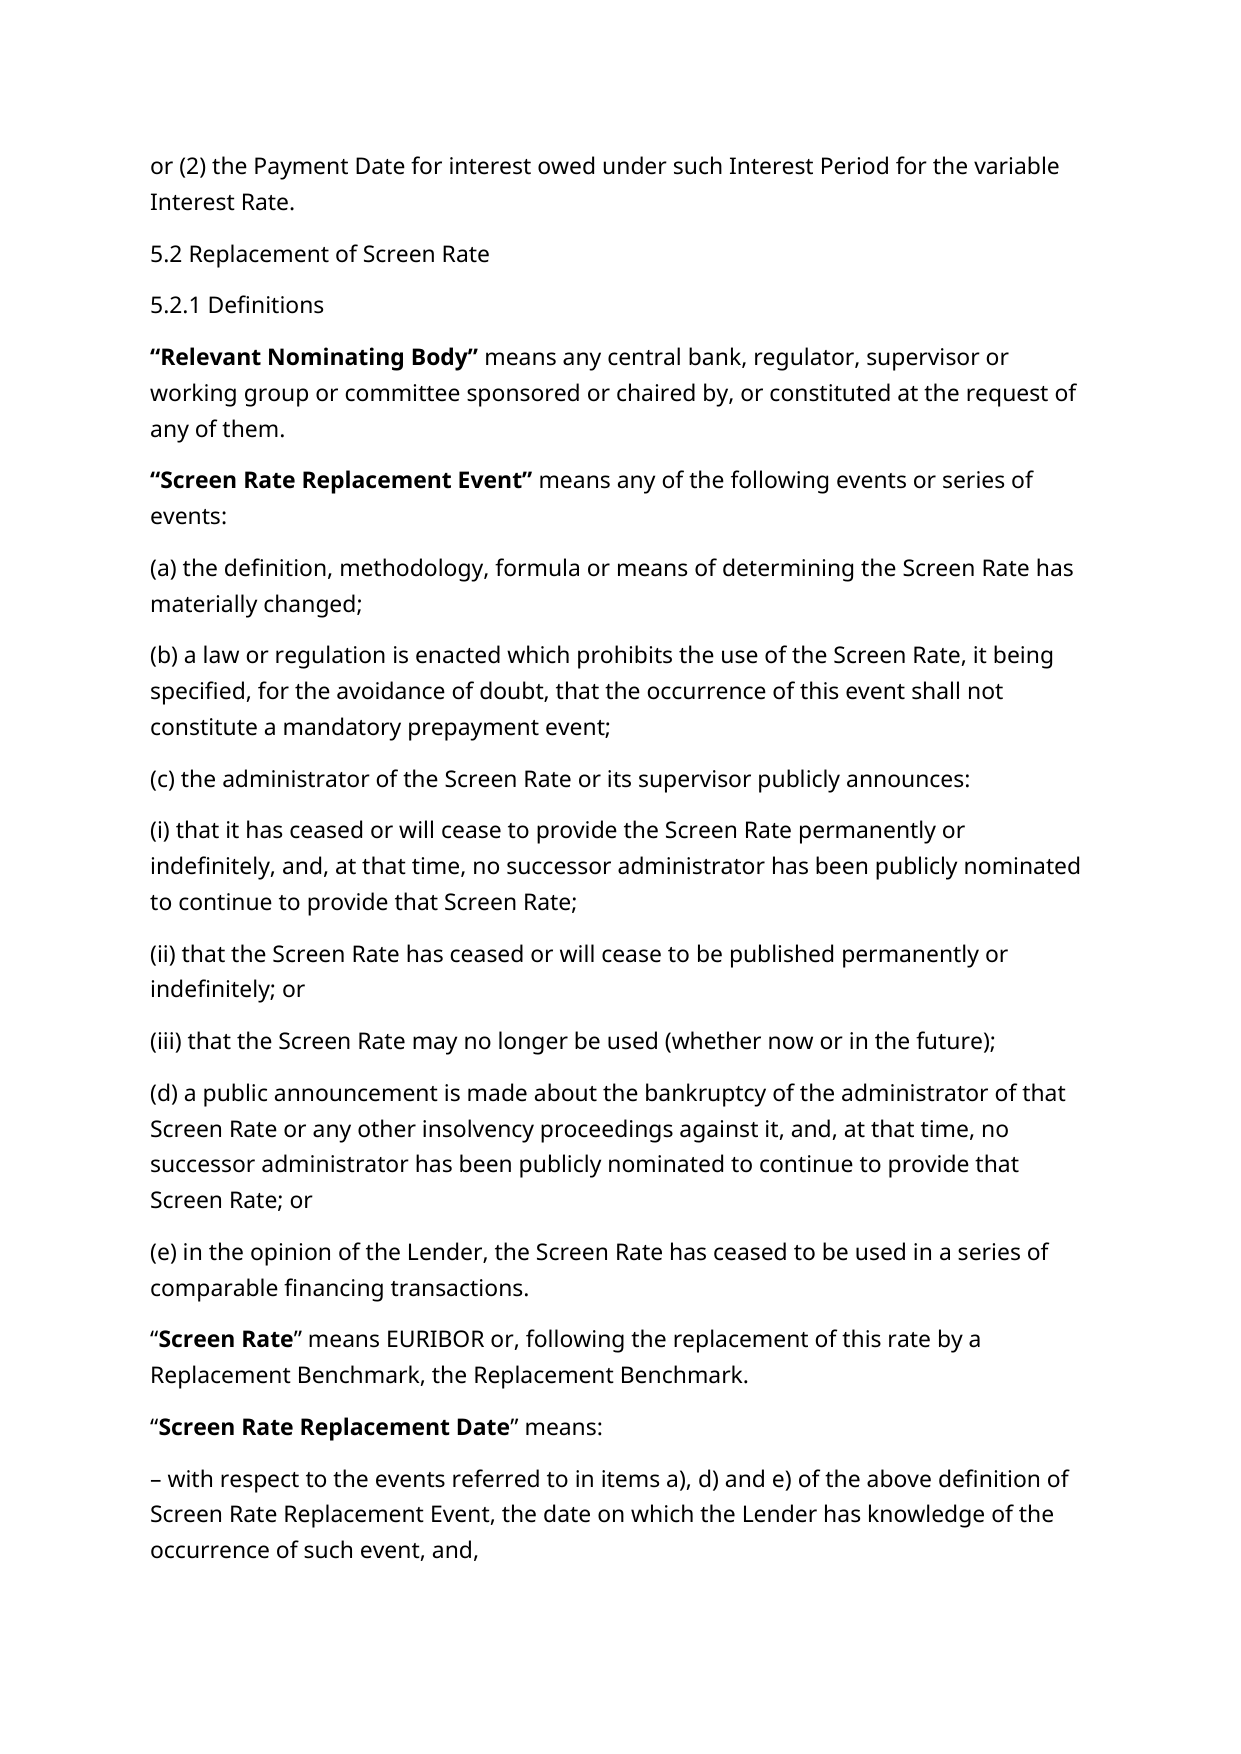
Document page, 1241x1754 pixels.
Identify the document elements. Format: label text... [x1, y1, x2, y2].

text “Screen Rate” means EURIBOR or, following the replacement of this rate by a Replacement Benchmark, the Replacement Benchmark. [150, 1323, 1090, 1391]
text (i) that it has ceased or will cease to provide the Screen Rate permanently or indefinitely, and, at that time, no successor administrator has been publicly nominated to continue to provide that Screen Rate; [150, 814, 1090, 917]
text (ii) that the Screen Rate has ceased or will cease to be published permanently or indefinitely; or [150, 937, 1090, 1005]
text (c) the administrator of the Screen Rate or its supervisor publicly announces: [150, 762, 1090, 794]
text “Relevant Nominating Body” means any central bank, regulator, supervisor or working group or committee sponsored or chaired by, or constituted at the request of any of them. [150, 341, 1090, 444]
text (iii) that the Screen Rate may no longer be used (whether now or in the future); [150, 1025, 1090, 1056]
text (b) a law or regulation is enacted which prohibits the use of the Screen Rate, it being specified, for the avoidance of doubt, that the occurrence of this event shall not constitute a mandatory prepayment event; [150, 639, 1090, 742]
text 5.2 Replacement of Screen Rate [150, 237, 1090, 269]
text “Screen Rate Replacement Date” means: [150, 1411, 1090, 1442]
text (a) the definition, methodology, formula or means of determining the Screen Rate has materially changed; [150, 552, 1090, 619]
text (d) a public announcement is made about the bankruptcy of the administrator of that Screen Rate or any other insolvency proceedings against it, and, at that time, no successor administrator has been publicly nominated to continue to provide that Screen Rate; or [150, 1077, 1090, 1216]
text 5.2.1 Definitions [150, 289, 1090, 320]
text “Screen Rate Replacement Event” means any of the following events or series of events: [150, 464, 1090, 531]
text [150, 150, 1090, 217]
text (e) in the opinion of the Lender, the Screen Rate has ceased to be used in a series of comparable financing transactions. [150, 1236, 1090, 1303]
text – with respect to the events referred to in items a), d) and e) of the above definition of Screen Rate Replacement Event, the date on which the Lender has knowledge of the occurrence of such event, and, [150, 1462, 1090, 1566]
